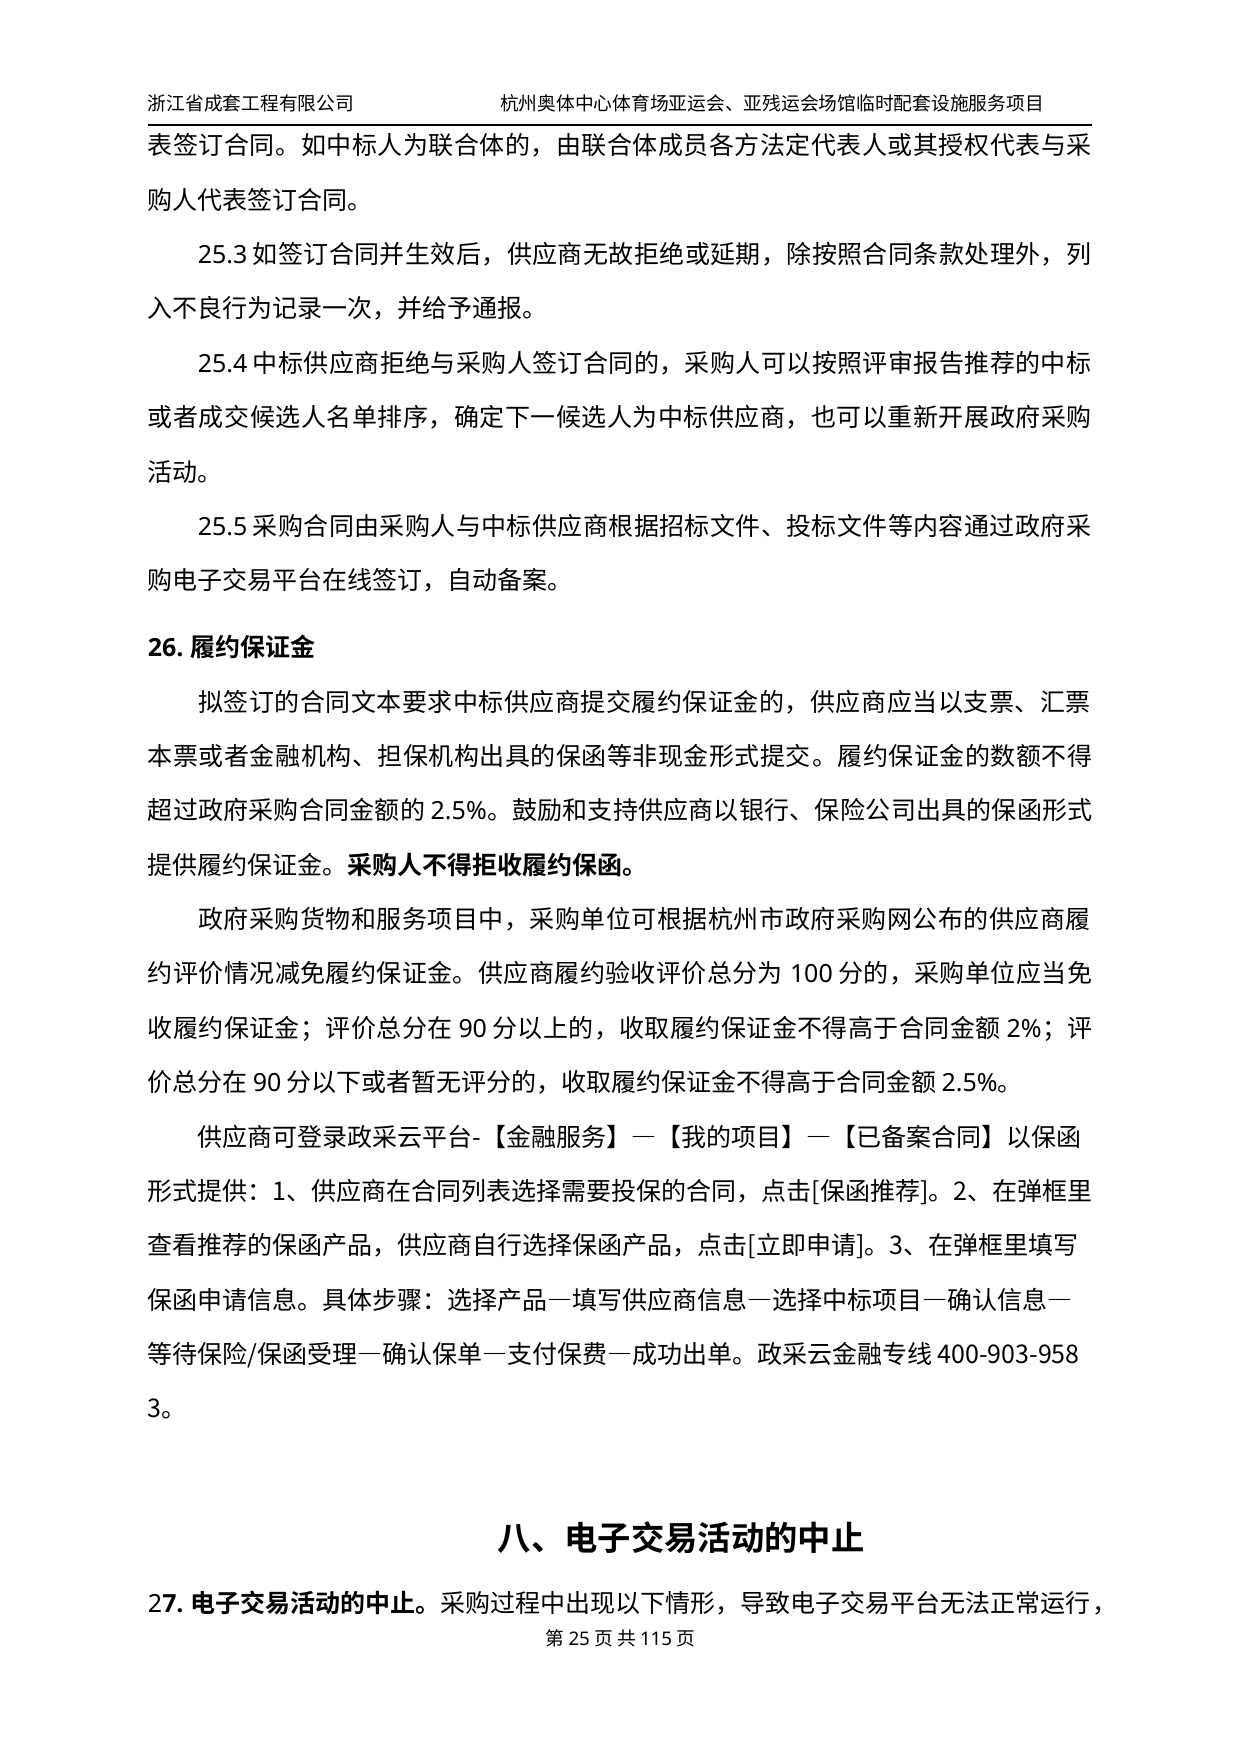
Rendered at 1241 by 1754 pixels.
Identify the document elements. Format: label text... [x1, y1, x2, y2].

text 政府采购货物和服务项目中，采购单位可根据杭州市政府采购网公布的供应商履约评价情况减免履约保证金。供应商履约验收评价总分为100分的，采购单位应当免收履约保证金；评价总分在90分以上的，收取履约保证金不得高于合同金额2%；评价总分在90分以下或者暂无评分的，收取履约保证金不得高于合同金额2.5%。 [148, 899, 1092, 1099]
text 25.3如签订合同并生效后，供应商无故拒绝或延期，除按照合同条款处理外，列入不良行为记录一次，并给予通报。 [148, 234, 1092, 325]
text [148, 1584, 1092, 1620]
text 拟签订的合同文本要求中标供应商提交履约保证金的，供应商应当以支票、汇票、本票或者金融机构、担保机构出具的保函等非现金形式提交。履约保证金的数额不得超过政府采购合同金额的2.5%。鼓励和支持供应商以银行、保险公司出具的保函形式提供履约保证金。采购人不得拒收履约保函。 [148, 682, 1092, 881]
text 八、电子交易活动的中止 [148, 1511, 1092, 1559]
text 25.4中标供应商拒绝与采购人签订合同的，采购人可以按照评审报告推荐的中标或者成交候选人名单排序，确定下一候选人为中标供应商，也可以重新开展政府采购活动。 [148, 343, 1092, 488]
text 26. 履约保证金 [148, 628, 1092, 664]
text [148, 126, 1092, 216]
text 25.5采购合同由采购人与中标供应商根据招标文件、投标文件等内容通过政府采购电子交易平台在线签订，自动备案。 [148, 506, 1092, 597]
subtitle 供应商可登录政采云平台-【金融服务】—【我的项目】—【已备案合同】以保函形式提供：1、供应商在合同列表选择需要投保的合同，点击[保函推荐]。2、在弹框里查看推荐的保函产品，供应商自行选择保函产品，点击[立即申请]。3、在弹框里填写保函申请信息。具体步骤：选择产品—填写供应商信息—选择中标项目—确认信息—等待保险/保函受理—确认保单—支付保费—成功出单。政采云金融专线400-903-9583。 [148, 1117, 1092, 1425]
